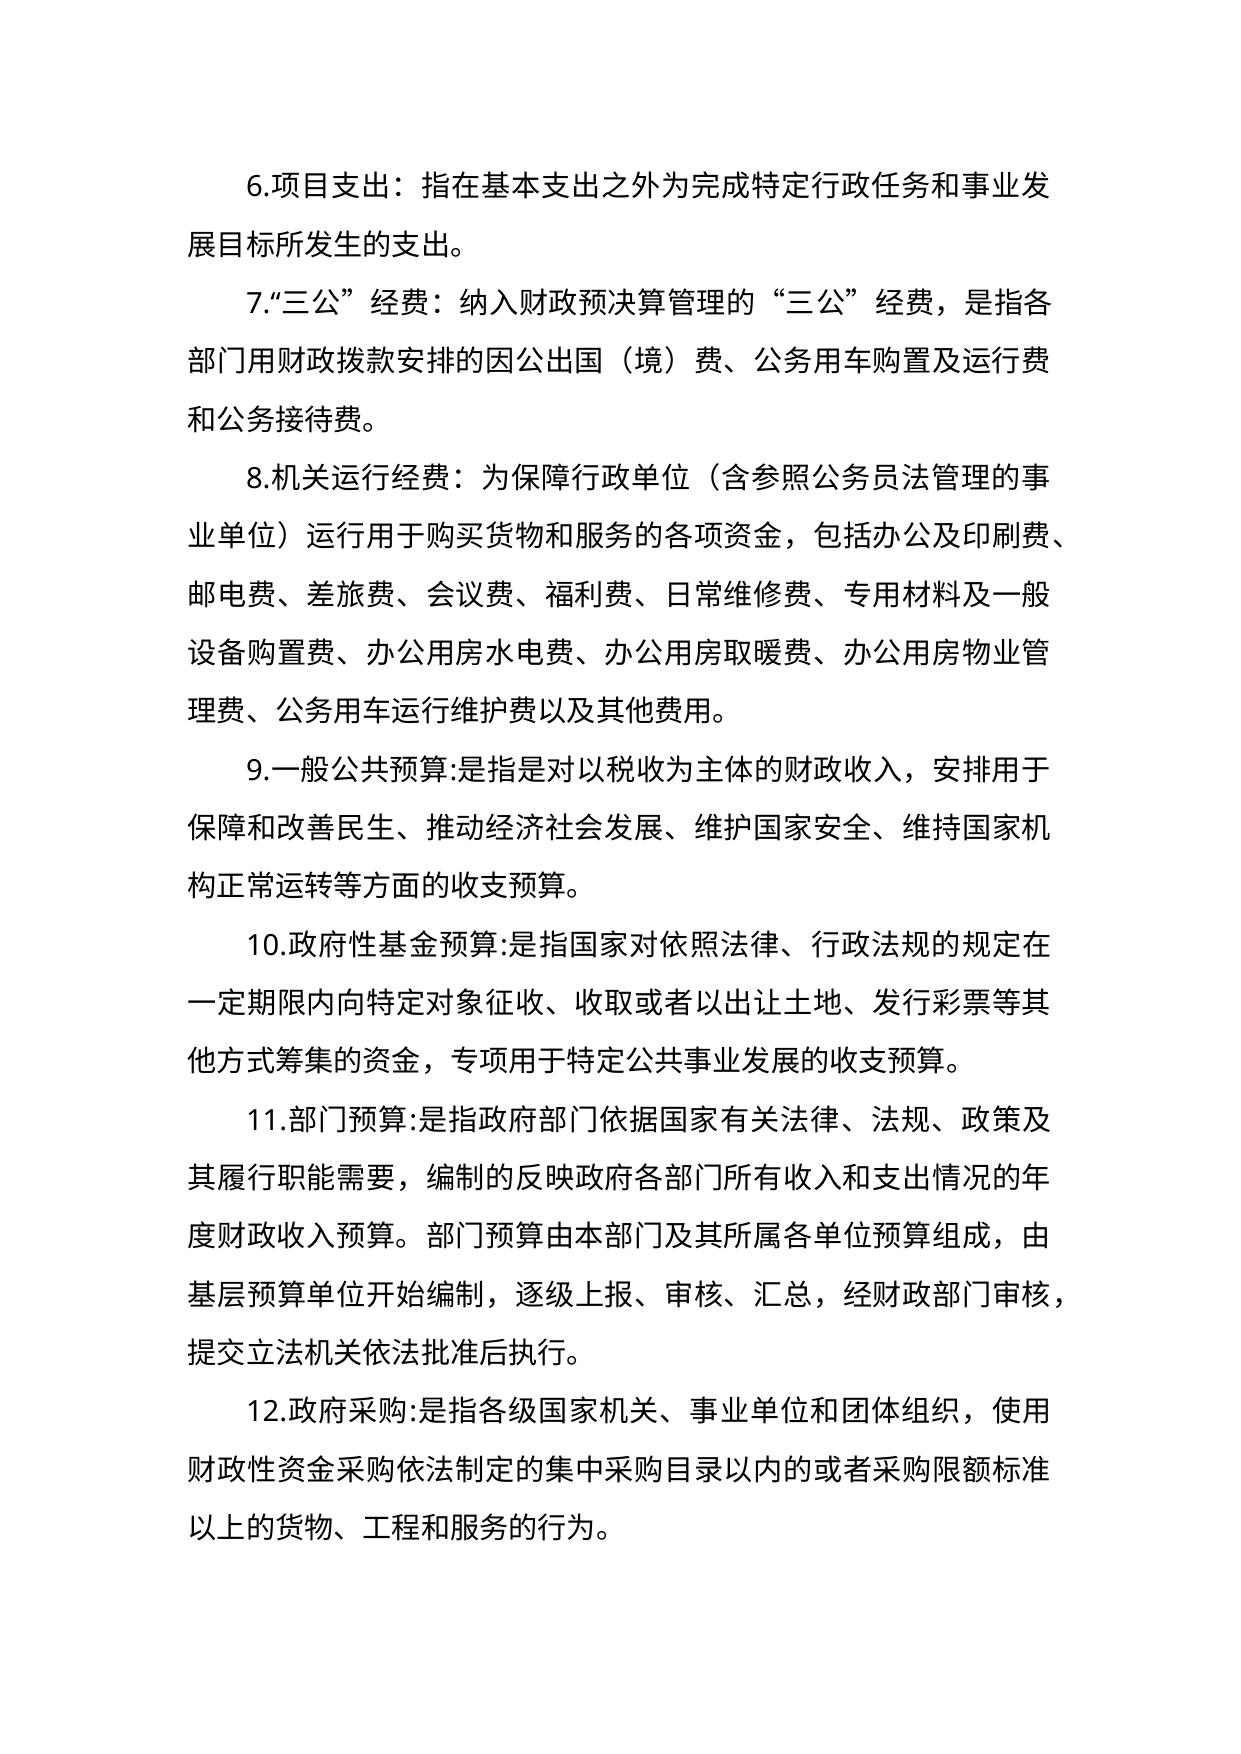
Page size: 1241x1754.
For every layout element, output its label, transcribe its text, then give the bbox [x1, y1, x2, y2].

text 11.部门预算:是指政府部门依据国家有关法律、法规、政策及其履行职能需要，编制的反映政府各部门所有收入和支出情况的年度财政收入预算。部门预算由本部门及其所属各单位预算组成，由基层预算单位开始编制，逐级上报、审核、汇总，经财政部门审核，提交立法机关依法批准后执行。 [187, 1083, 1053, 1375]
text 8.机关运行经费：为保障行政单位（含参照公务员法管理的事业单位）运行用于购买货物和服务的各项资金，包括办公及印刷费、邮电费、差旅费、会议费、福利费、日常维修费、专用材料及一般设备购置费、办公用房水电费、办公用房取暖费、办公用房物业管理费、公务用车运行维护费以及其他费用。 [187, 442, 1053, 733]
text 7.“三公”经费：纳入财政预决算管理的“三公”经费，是指各部门用财政拨款安排的因公出国（境）费、公务用车购置及运行费和公务接待费。 [187, 267, 1053, 442]
text 9.一般公共预算:是指是对以税收为主体的财政收入，安排用于保障和改善民生、推动经济社会发展、维护国家安全、维持国家机构正常运转等方面的收支预算。 [187, 733, 1053, 908]
text 10.政府性基金预算:是指国家对依照法律、行政法规的规定在一定期限内向特定对象征收、收取或者以出让土地、发行彩票等其他方式筹集的资金，专项用于特定公共事业发展的收支预算。 [187, 908, 1053, 1083]
text 6.项目支出：指在基本支出之外为完成特定行政任务和事业发展目标所发生的支出。 [187, 150, 1053, 267]
text 12.政府采购:是指各级国家机关、事业单位和团体组织，使用财政性资金采购依法制定的集中采购目录以内的或者采购限额标准以上的货物、工程和服务的行为。 [187, 1375, 1053, 1550]
